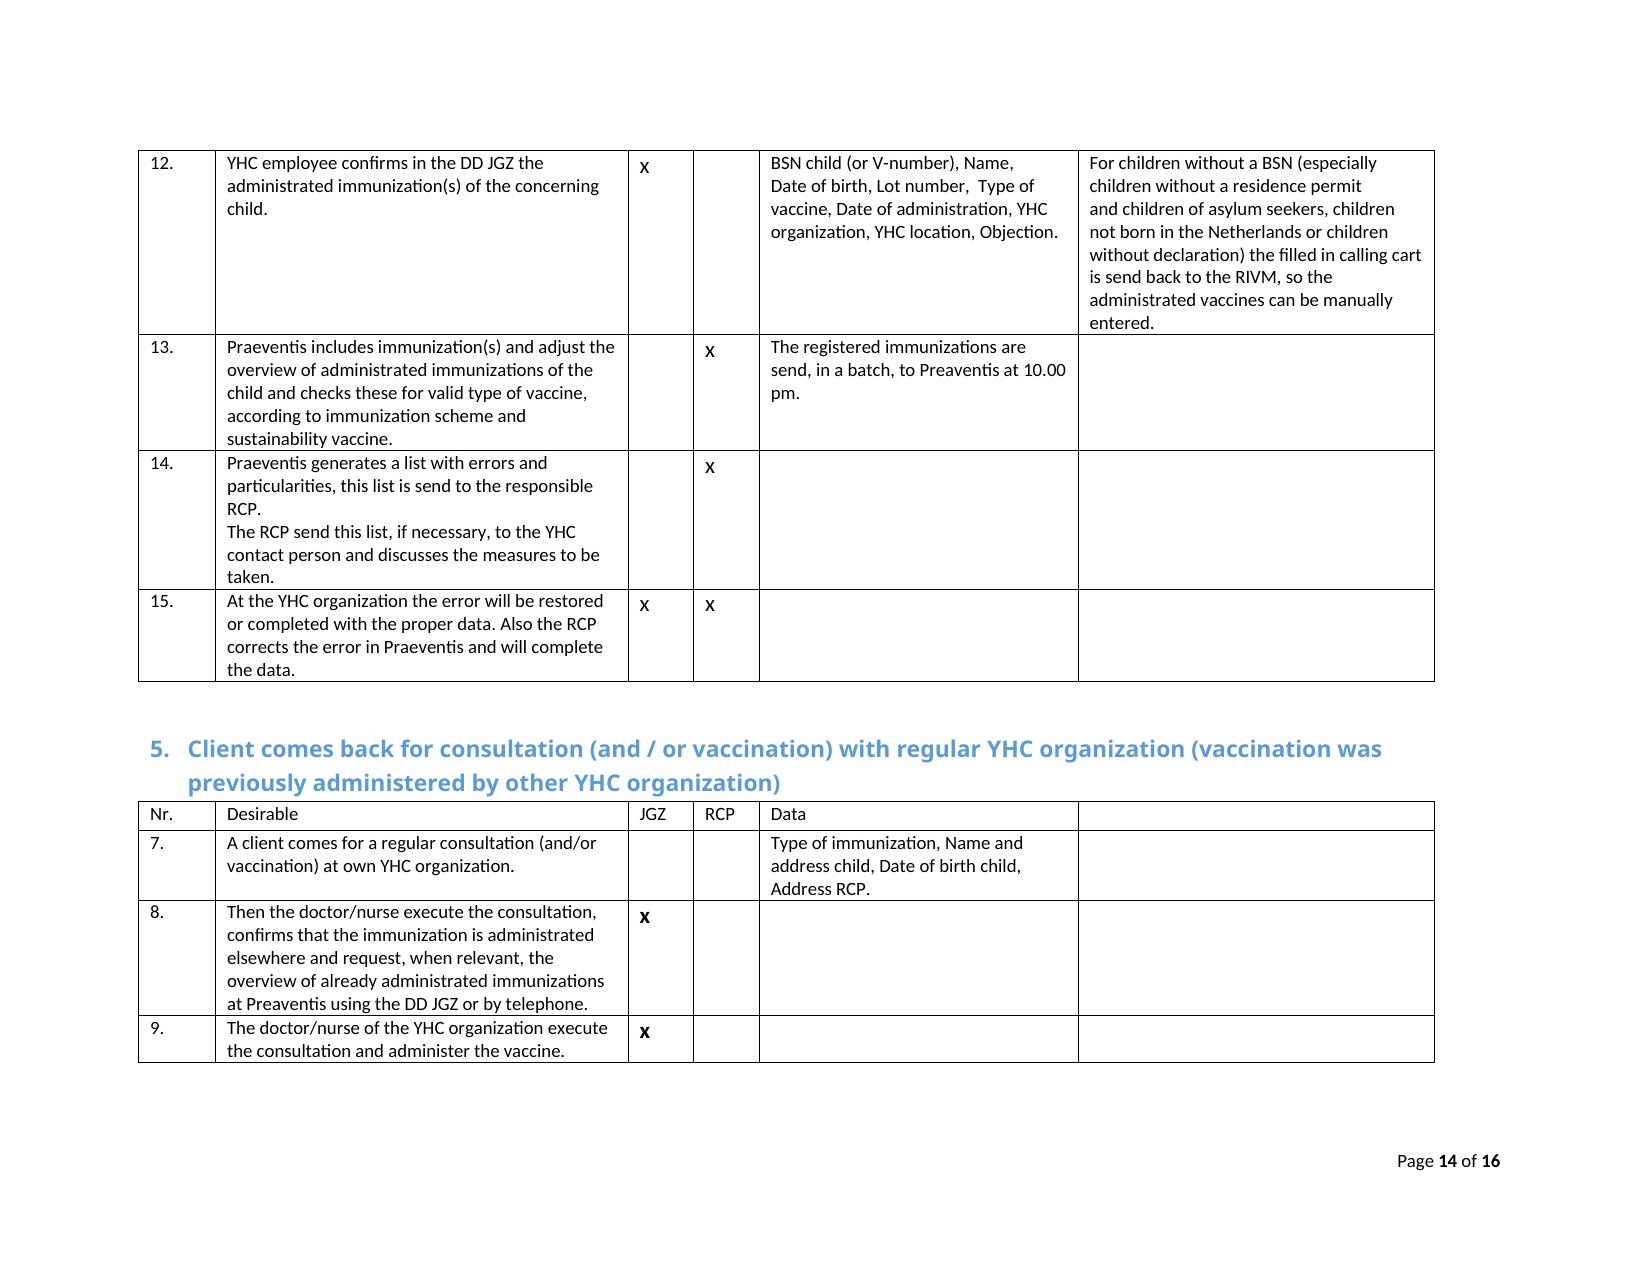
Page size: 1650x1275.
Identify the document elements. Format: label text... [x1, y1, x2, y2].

table_cell [694, 1016, 759, 1062]
table_cell At the YHC organization the error will be restored or completed with the proper data. Also the RCP corrects the error in Praeventis and will complete the data. [216, 590, 628, 681]
table_cell [760, 901, 1078, 1015]
table_cell BSN child (or V-number), Name, Date of birth, Lot number, Type of vaccine, Date of administration, YHC organization, YHC location, Objection. [760, 151, 1078, 334]
table_cell [760, 451, 1078, 588]
table_header Desirable [216, 802, 628, 830]
table_header RCP [694, 802, 759, 830]
table_cell The registered immunizations are send, in a batch, to Preaventis at 10.00 pm. [760, 335, 1078, 450]
subtitle Client comes back for consultation (and / or vaccination) with regular YHC organization (vaccination was previously administered by other YHC organization) [150, 733, 1500, 798]
table_cell 12. [139, 151, 215, 334]
table_cell [694, 901, 759, 1015]
table_cell [1079, 831, 1434, 900]
table_cell The doctor/nurse of the YHC organization execute the consultation and administer the vaccine. [216, 1016, 628, 1062]
table_cell 7. [139, 831, 215, 900]
table_cell [1079, 335, 1434, 450]
table_cell [1079, 901, 1434, 1015]
table_cell [760, 590, 1078, 681]
table_cell [694, 831, 759, 900]
table_cell [760, 1016, 1078, 1062]
table_cell For children without a BSN (especially children without a residence permit and children of asylum seekers, children not born in the Netherlands or children without declaration) the filled in calling cart is send back to the RIVM, so the administrated vaccines can be manually entered. [1079, 151, 1434, 334]
table_cell [1079, 1016, 1434, 1062]
table_cell [629, 831, 693, 900]
table_cell YHC employee confirms in the DD JGZ the administrated immunization(s) of the concerning child. [216, 151, 628, 334]
table_cell 8. [139, 901, 215, 1015]
table_header JGZ [629, 802, 693, 830]
table_cell x [694, 451, 759, 588]
table_cell [629, 451, 693, 588]
table_cell x [629, 151, 693, 334]
table_header Data [760, 802, 1078, 830]
table_cell 9. [139, 1016, 215, 1062]
table_cell [1079, 451, 1434, 588]
table_cell [629, 335, 693, 450]
table_cell Type of immunization, Name and address child, Date of birth child, Address RCP. [760, 831, 1078, 900]
table_cell x [629, 590, 693, 681]
table_cell [694, 151, 759, 334]
table_cell 13. [139, 335, 215, 450]
table_cell A client comes for a regular consultation (and/or vaccination) at own YHC organization. [216, 831, 628, 900]
table_cell Praeventis generates a list with errors and particularities, this list is send to the responsible RCP. The RCP send this list, if necessary, to the YHC contact person and discusses the measures to be taken. [216, 451, 628, 588]
table_cell x [629, 1016, 693, 1062]
table_cell [1079, 590, 1434, 681]
table_cell x [694, 590, 759, 681]
table_cell Praeventis includes immunization(s) and adjust the overview of administrated immunizations of the child and checks these for valid type of vaccine, according to immunization scheme and sustainability vaccine. [216, 335, 628, 450]
table_cell x [694, 335, 759, 450]
table_cell 15. [139, 590, 215, 681]
table_header [1079, 802, 1434, 830]
table_cell 14. [139, 451, 215, 588]
table_cell Then the doctor/nurse execute the consultation, confirms that the immunization is administrated elsewhere and request, when relevant, the overview of already administrated immunizations at Preaventis using the DD JGZ or by telephone. [216, 901, 628, 1015]
table_header Nr. [139, 802, 215, 830]
table_cell x [629, 901, 693, 1015]
